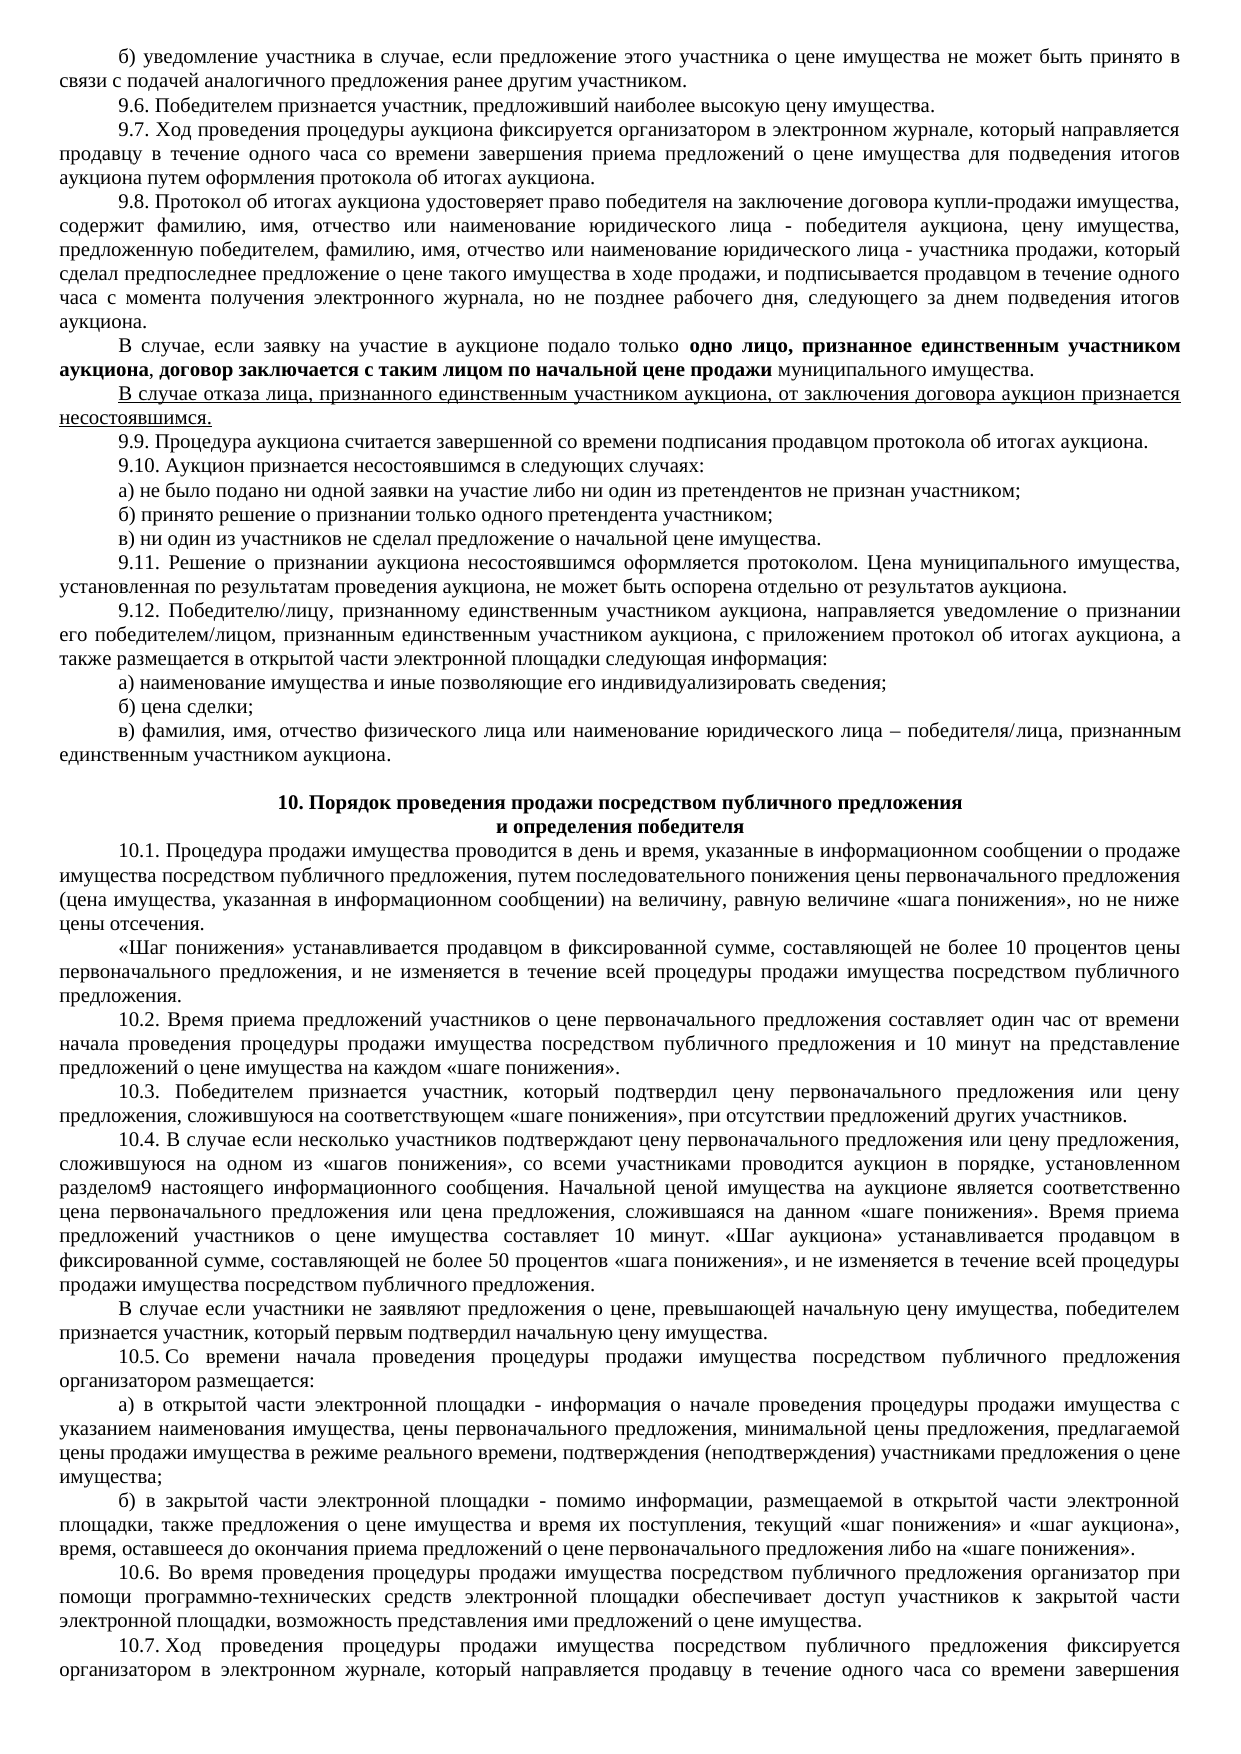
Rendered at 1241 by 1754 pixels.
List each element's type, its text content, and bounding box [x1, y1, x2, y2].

text б) уведомление участника в случае, если предложение этого участника о цене имущества не может быть принято в связи с подачей аналогичного предложения ранее другим участником. [59, 44, 1181, 92]
text 9.9. Процедура аукциона считается завершенной со времени подписания продавцом протокола об итогах аукциона. [59, 429, 1181, 453]
text 9.12. Победителю/лицу, признанному единственным участником аукциона, направляется уведомление о признании его победителем/лицом, признанным единственным участником аукциона, с приложением протокол об итогах аукциона, а также размещается в открытой части электронной площадки следующая информация: [59, 598, 1181, 670]
text а) наименование имущества и иные позволяющие его индивидуализировать сведения; [59, 670, 1181, 694]
text 9.8. Протокол об итогах аукциона удостоверяет право победителя на заключение договора купли-продажи имущества, содержит фамилию, имя, отчество или наименование юридического лица - победителя аукциона, цену имущества, предложенную победителем, фамилию, имя, отчество или наименование юридического лица - участника продажи, который сделал предпоследнее предложение о цене такого имущества в ходе продажи, и подписывается продавцом в течение одного часа с момента получения электронного журнала, но не позднее рабочего дня, следующего за днем подведения итогов аукциона. [59, 189, 1181, 333]
text б) принято решение о признании только одного претендента участником; [59, 502, 1181, 526]
text 9.11. Решение о признании аукциона несостоявшимся оформляется протоколом. Цена муниципального имущества, установленная по результатам проведения аукциона, не может быть оспорена отдельно от результатов аукциона. [59, 550, 1181, 598]
text В случае если участники не заявляют предложения о цене, превышающей начальную цену имущества, победителем признается участник, который первым подтвердил начальную цену имущества. [59, 1296, 1181, 1344]
text «Шаг понижения» устанавливается продавцом в фиксированной сумме, составляющей не более 10 процентов цены первоначального предложения, и не изменяется в течение всей процедуры продажи имущества посредством публичного предложения. [59, 935, 1181, 1007]
text В случае, если заявку на участие в аукционе подало только одно лицо, признанное единственным участником аукциона, договор заключается с таким лицом по начальной цене продажи муниципального имущества. [59, 333, 1181, 381]
text 9.6. Победителем признается участник, предложивший наиболее высокую цену имущества. [59, 92, 1181, 117]
text В случае отказа лица, признанного единственным участником аукциона, от заключения договора аукцион признается несостоявшимся. [59, 381, 1181, 429]
text 10.2. Время приема предложений участников о цене первоначального предложения составляет один час от времени начала проведения процедуры продажи имущества посредством публичного предложения и 10 минут на представление предложений о цене имущества на каждом «шаге понижения». [59, 1007, 1181, 1079]
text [59, 1632, 1181, 1681]
text а) в открытой части электронной площадки - информация о начале проведения процедуры продажи имущества с указанием наименования имущества, цены первоначального предложения, минимальной цены предложения, предлагаемой цены продажи имущества в режиме реального времени, подтверждения (неподтверждения) участниками предложения о цене имущества; [59, 1392, 1181, 1488]
text 10.4. В случае если несколько участников подтверждают цену первоначального предложения или цену предложения, сложившуюся на одном из «шагов понижения», со всеми участниками проводится аукцион в порядке, установленном разделом9 настоящего информационного сообщения. Начальной ценой имущества на аукционе является соответственно цена первоначального предложения или цена предложения, сложившаяся на данном «шаге понижения». Время приема предложений участников о цене имущества составляет 10 минут. «Шаг аукциона» устанавливается продавцом в фиксированной сумме, составляющей не более 50 процентов «шага понижения», и не изменяется в течение всей процедуры продажи имущества посредством публичного предложения. [59, 1127, 1181, 1296]
text в) фамилия, имя, отчество физического лица или наименование юридического лица – победителя/лица, признанным единственным участником аукциона. [59, 718, 1181, 766]
text 10.1. Процедура продажи имущества проводится в день и время, указанные в информационном сообщении о продаже имущества посредством публичного предложения, путем последовательного понижения цены первоначального предложения (цена имущества, указанная в информационном сообщении) на величину, равную величине «шага понижения», но не ниже цены отсечения. [59, 838, 1181, 935]
text 10.6. Во время проведения процедуры продажи имущества посредством публичного предложения организатор при помощи программно-технических средств электронной площадки обеспечивает доступ участников к закрытой части электронной площадки, возможность представления ими предложений о цене имущества. [59, 1560, 1181, 1632]
text б) цена сделки; [59, 694, 1181, 718]
text в) ни один из участников не сделал предложение о начальной цене имущества. [59, 526, 1181, 550]
text и определения победителя [59, 814, 1181, 838]
text 10. Порядок проведения продажи посредством публичного предложения [59, 790, 1181, 814]
text а) не было подано ни одной заявки на участие либо ни один из претендентов не признан участником; [59, 477, 1181, 502]
text 10.5. Со времени начала проведения процедуры продажи имущества посредством публичного предложения организатором размещается: [59, 1344, 1181, 1392]
text 10.3. Победителем признается участник, который подтвердил цену первоначального предложения или цену предложения, сложившуюся на соответствующем «шаге понижения», при отсутствии предложений других участников. [59, 1079, 1181, 1127]
text 9.7. Ход проведения процедуры аукциона фиксируется организатором в электронном журнале, который направляется продавцу в течение одного часа со времени завершения приема предложений о цене имущества для подведения итогов аукциона путем оформления протокола об итогах аукциона. [59, 117, 1181, 189]
text б) в закрытой части электронной площадки - помимо информации, размещаемой в открытой части электронной площадки, также предложения о цене имущества и время их поступления, текущий «шаг понижения» и «шаг аукциона», время, оставшееся до окончания приема предложений о цене первоначального предложения либо на «шаге понижения». [59, 1488, 1181, 1560]
text 9.10. Аукцион признается несостоявшимся в следующих случаях: [59, 453, 1181, 477]
